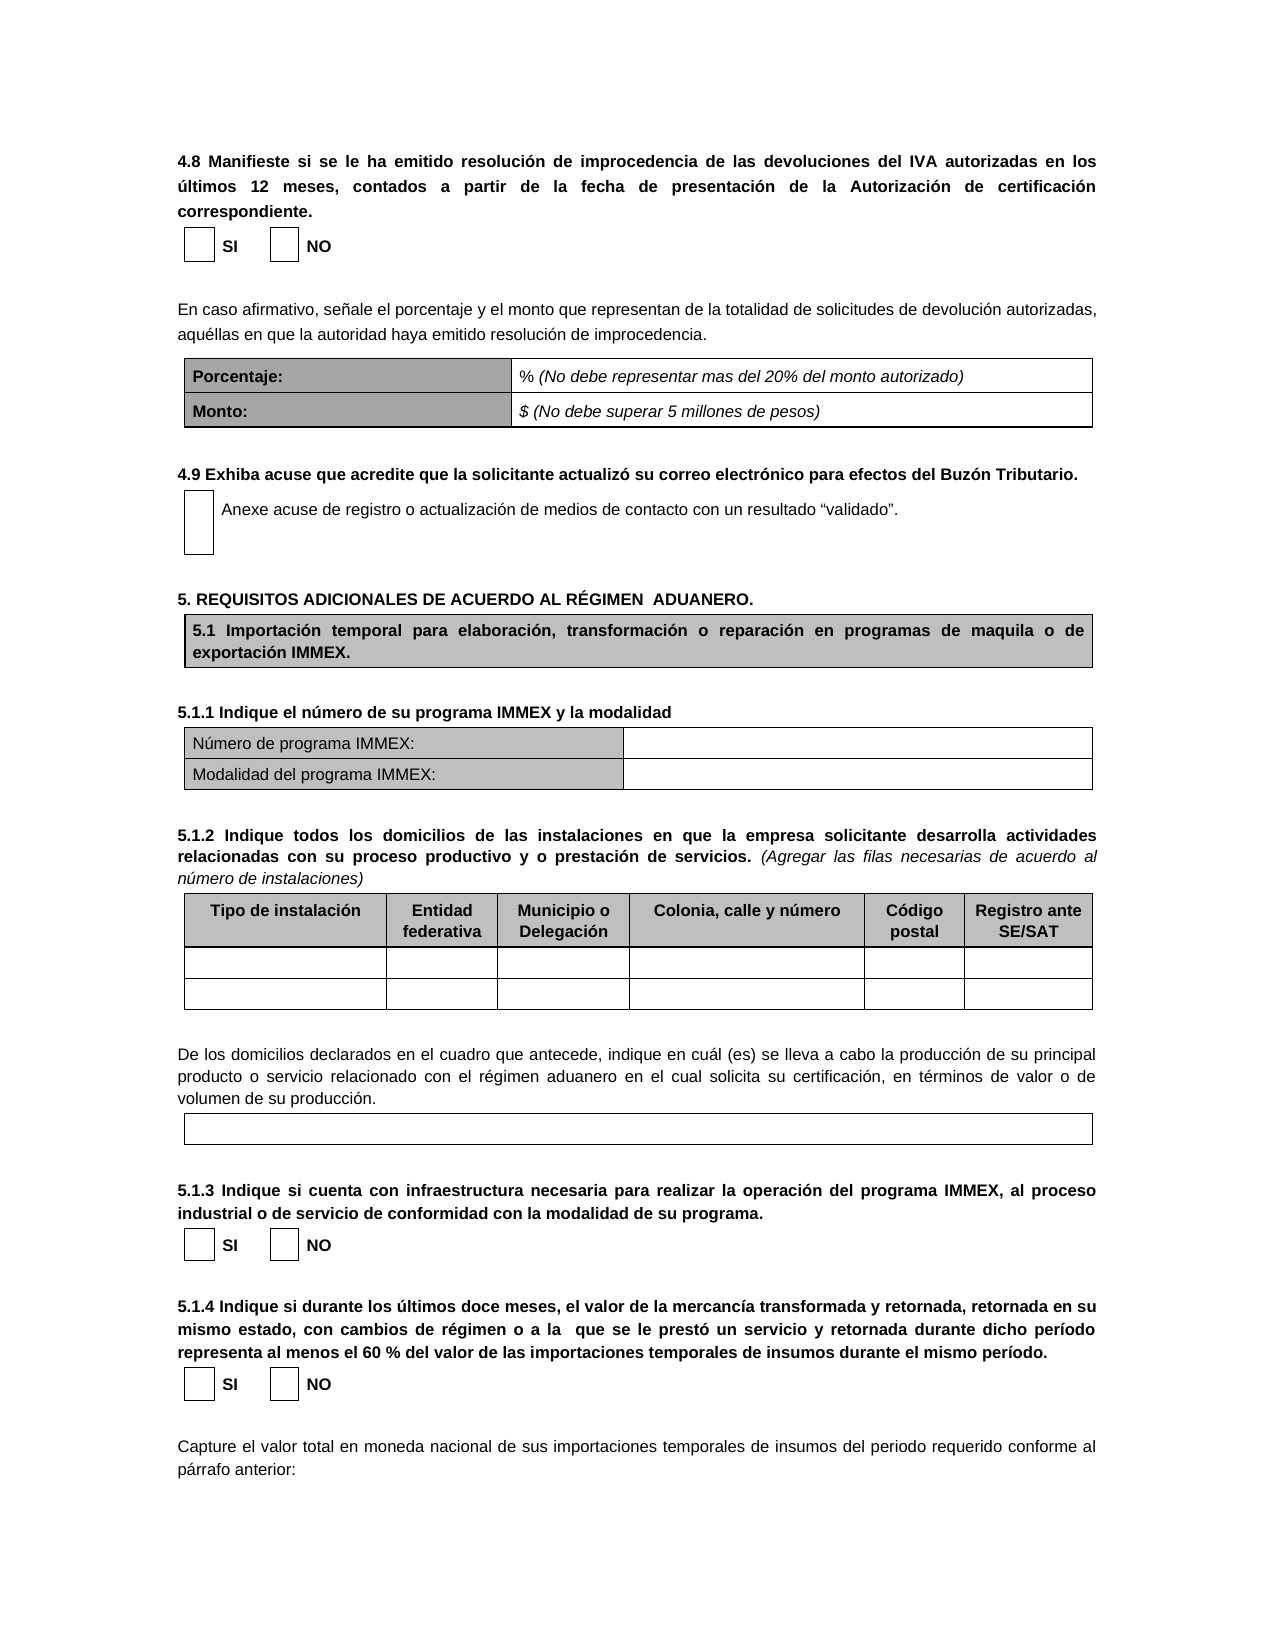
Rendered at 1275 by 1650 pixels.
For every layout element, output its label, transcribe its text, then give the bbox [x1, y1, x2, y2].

table_header [271, 1368, 298, 1399]
table_header 5.1 Importación temporal para elaboración, transformación o reparación en programas de maquila o de exportación IMMEX. [186, 615, 1092, 667]
table_header Municipio o Delegación [498, 894, 629, 946]
text Capture el valor total en moneda nacional de sus importaciones temporales de insumos del periodo requerido conforme al párrafo anterior: [177, 1434, 1098, 1479]
table_header Código postal [865, 894, 964, 946]
table_header SI [215, 227, 270, 261]
table_cell [630, 979, 864, 1009]
table_cell [387, 948, 497, 978]
table_header [185, 491, 213, 553]
table_cell [185, 979, 386, 1009]
table_cell Monto: [185, 393, 511, 426]
table_cell [630, 948, 864, 978]
table_header NO [299, 1228, 402, 1260]
text 4.9 Exhiba acuse que acredite que la solicitante actualizó su correo electrónico para efectos del Buzón Tributario. [177, 461, 1098, 486]
table_cell Modalidad del programa IMMEX: [185, 759, 623, 789]
text 4.8 Manifieste si se le ha emitido resolución de improcedencia de las devoluciones del IVA autorizadas en los últimos 12 meses, contados a partir de la fecha de presentación de la Autorización de certificación correspondiente. [177, 148, 1098, 223]
text 5.1.1 Indique el número de su programa IMMEX y la modalidad [177, 701, 1098, 723]
text 5.1.4 Indique si durante los últimos doce meses, el valor de la mercancía transformada y retornada, retornada en su mismo estado, con cambios de régimen o a la que se le prestó un servicio y retornada durante dicho período representa al menos el 60 % del valor de las importaciones temporales de insumos durante el mismo período. [177, 1294, 1098, 1363]
table_header Entidad federativa [387, 894, 497, 946]
table_header Tipo de instalación [185, 894, 386, 946]
text 5.1.3 Indique si cuenta con infraestructura necesaria para realizar la operación del programa IMMEX, al proceso industrial o de servicio de conformidad con la modalidad de su programa. [177, 1178, 1098, 1224]
table_header [185, 228, 214, 261]
table_header [624, 728, 1092, 758]
table_header [271, 1229, 298, 1260]
table_header Número de programa IMMEX: [185, 728, 623, 758]
table_header [185, 1368, 214, 1399]
table_cell [185, 948, 386, 978]
table_cell [624, 759, 1092, 789]
table_cell $ (No debe superar 5 millones de pesos) [512, 393, 1092, 426]
table_cell [387, 979, 497, 1009]
text 5.1.2 Indique todos los domicilios de las instalaciones en que la empresa solicitante desarrolla actividades relacionadas con su proceso productivo y o prestación de servicios. (Agregar las filas necesarias de acuerdo al número de instalaciones) [177, 823, 1098, 889]
table_cell [498, 979, 629, 1009]
table_cell [965, 979, 1092, 1009]
table_header SI [215, 1228, 270, 1260]
table_cell [498, 948, 629, 978]
table_header % (No debe representar mas del 20% del monto autorizado) [512, 359, 1092, 392]
table_cell [965, 948, 1092, 978]
text De los domicilios declarados en el cuadro que antecede, indique en cuál (es) se lleva a cabo la producción de su principal producto o servicio relacionado con el régimen aduanero en el cual solicita su certificación, en términos de valor o de volumen de su producción. [177, 1043, 1098, 1108]
table_header Porcentaje: [185, 359, 511, 392]
table_cell [865, 979, 964, 1009]
table_header Registro ante SE/SAT [965, 894, 1092, 946]
table_header Colonia, calle y número [630, 894, 864, 946]
text En caso afirmativo, señale el porcentaje y el monto que representan de la totalidad de solicitudes de devolución autorizadas, aquéllas en que la autoridad haya emitido resolución de improcedencia. [177, 295, 1098, 345]
table_header NO [299, 227, 402, 261]
table_header SI [215, 1367, 270, 1399]
table_cell [865, 948, 964, 978]
text 5. REQUISITOS ADICIONALES DE ACUERDO AL RÉGIMEN ADUANERO. [177, 588, 1098, 609]
table_header Anexe acuse de registro o actualización de medios de contacto con un resultado “validado”. [214, 490, 1092, 553]
table_header [185, 1114, 1092, 1144]
table_header [185, 1229, 214, 1260]
table_header [271, 228, 298, 261]
table_header NO [299, 1367, 402, 1399]
